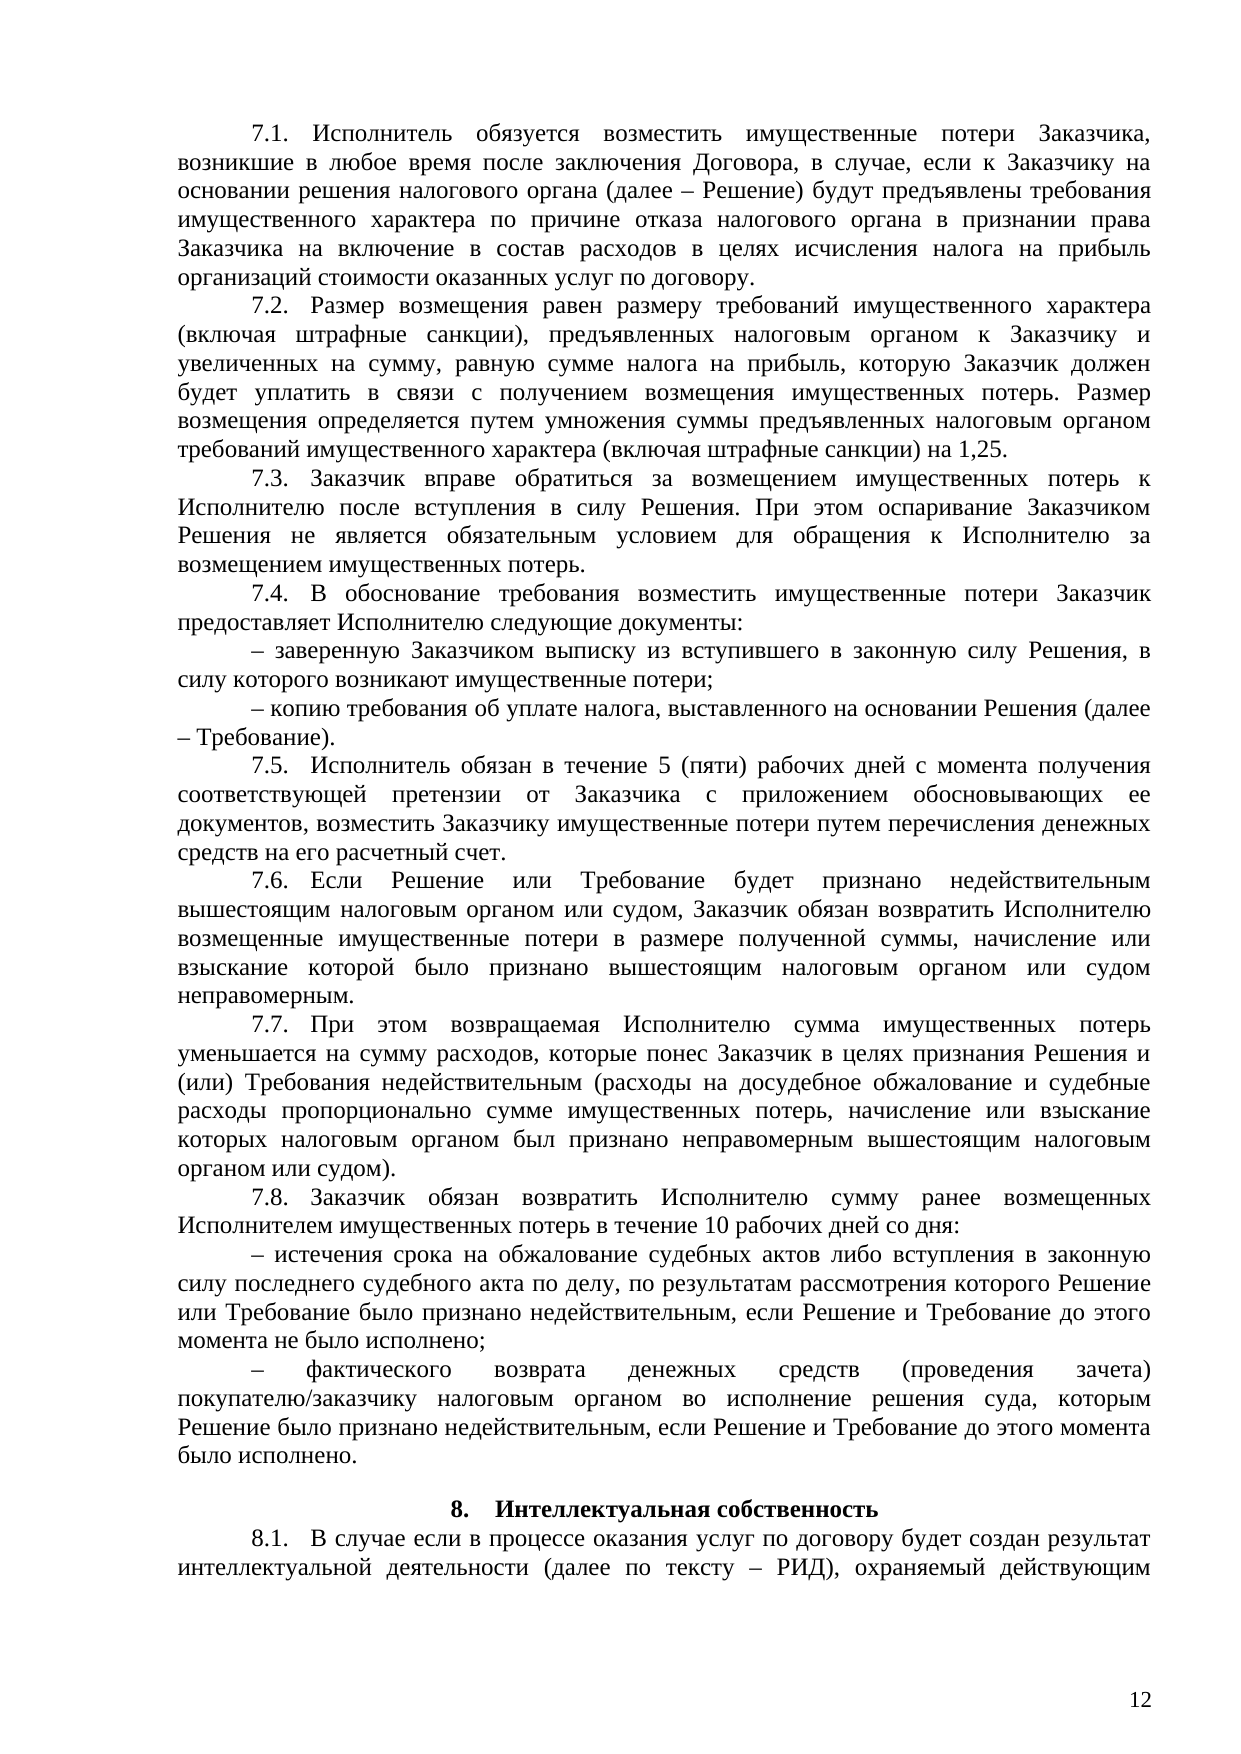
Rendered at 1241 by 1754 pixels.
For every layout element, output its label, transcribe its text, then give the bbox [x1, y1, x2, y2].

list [177, 1536, 1152, 1593]
list В обоснование требования возместить имущественные потери Заказчик предоставляет Исполнителю следующие документы: [177, 578, 1152, 636]
text – фактического возврата денежных средств (проведения зачета) покупателю/заказчику налоговым органом во исполнение решения суда, которым Решение было признано недействительным, если Решение и Требование до этого момента было исполнено. [177, 1354, 1152, 1469]
text – копию требования об уплате налога, выставленного на основании Решения (далее – Требование). [177, 693, 1152, 751]
list При этом возвращаемая Исполнителю сумма имущественных потерь уменьшается на сумму расходов, которые понес Заказчик в целях признания Решения и (или) Требования недействительным (расходы на досудебное обжалование и судебные расходы пропорционально сумме имущественных потерь, начисление или взыскание которых налоговым органом был признано неправомерным вышестоящим налоговым органом или судом). [177, 1009, 1152, 1182]
subtitle Интеллектуальная собственность [177, 1494, 1152, 1523]
list Размер возмещения равен размеру требований имущественного характера (включая штрафные санкции), предъявленных налоговым органом к Заказчику и увеличенных на сумму, равную сумме налога на прибыль, которую Заказчик должен будет уплатить в связи с получением возмещения имущественных потерь. Размер возмещения определяется путем умножения суммы предъявленных налоговым органом требований имущественного характера (включая штрафные санкции) на 1,25. [177, 291, 1152, 463]
text – заверенную Заказчиком выписку из вступившего в законную силу Решения, в силу которого возникают имущественные потери; [177, 636, 1152, 693]
list Заказчик вправе обратиться за возмещением имущественных потерь к Исполнителю после вступления в силу Решения. При этом оспаривание Заказчиком Решения не является обязательным условием для обращения к Исполнителю за возмещением имущественных потерь. [177, 463, 1152, 578]
list Исполнитель обязан в течение 5 (пяти) рабочих дней с момента получения соответствующей претензии от Заказчика с приложением обосновывающих ее документов, возместить Заказчику имущественные потери путем перечисления денежных средств на его расчетный счет. [177, 751, 1152, 866]
text 7.1. Исполнитель обязуется возместить имущественные потери Заказчика, возникшие в любое время после заключения Договора, в случае, если к Заказчику на основании решения налогового органа (далее – Решение) будут предъявлены требования имущественного характера по причине отказа налогового органа в признании права Заказчика на включение в состав расходов в целях исчисления налога на прибыль организаций стоимости оказанных услуг по договору. [177, 118, 1152, 291]
list Заказчик обязан возвратить Исполнителю сумму ранее возмещенных Исполнителем имущественных потерь в течение 10 рабочих дней со дня: [177, 1182, 1152, 1239]
text – истечения срока на обжалование судебных актов либо вступления в законную силу последнего судебного акта по делу, по результатам рассмотрения которого Решение или Требование было признано недействительным, если Решение и Требование до этого момента не было исполнено; [177, 1239, 1152, 1354]
list Если Решение или Требование будет признано недействительным вышестоящим налоговым органом или судом, Заказчик обязан возвратить Исполнителю возмещенные имущественные потери в размере полученной суммы, начисление или взыскание которой было признано вышестоящим налоговым органом или судом неправомерным. [177, 866, 1152, 1009]
